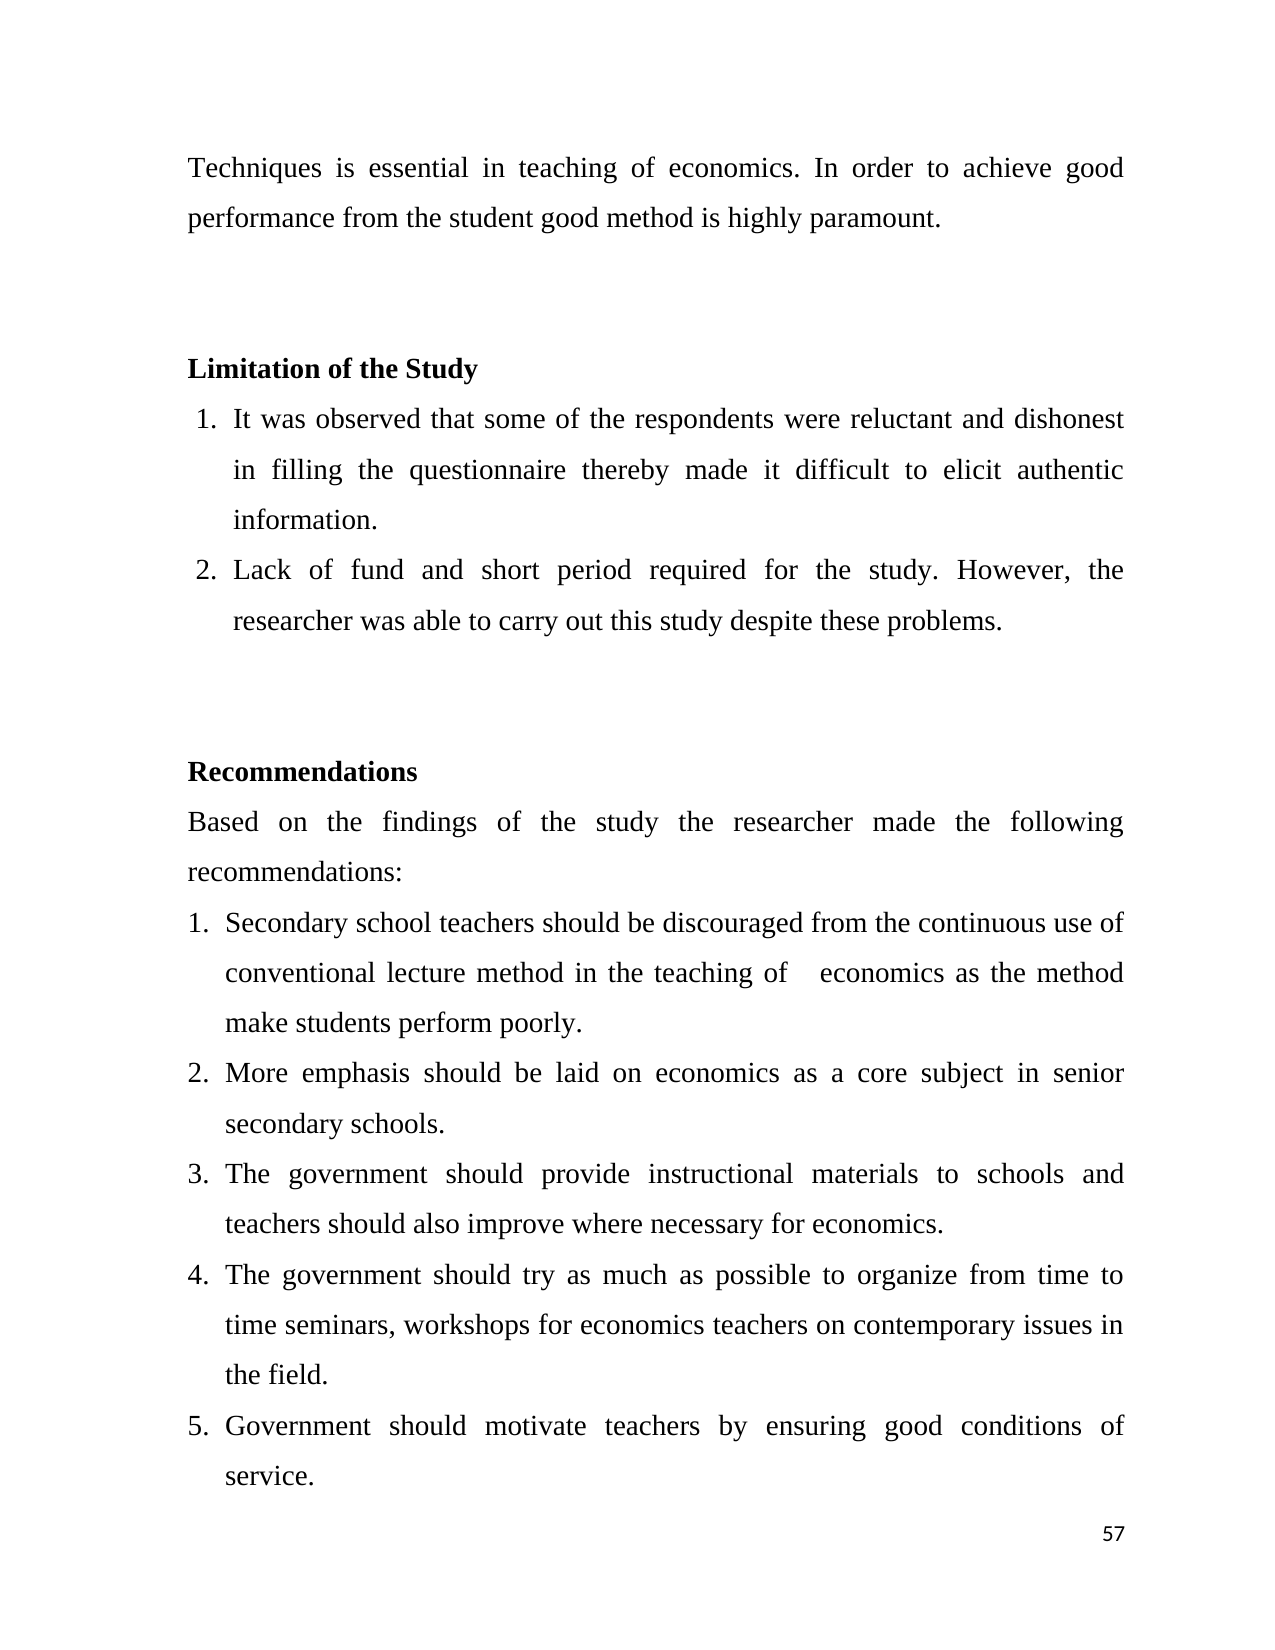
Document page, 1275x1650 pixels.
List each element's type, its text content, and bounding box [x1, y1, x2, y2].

list Secondary school teachers should be discouraged from the continuous use of conventional lecture method in the teaching of economics as the method make students perform poorly. [187, 905, 1125, 1039]
list Lack of fund and short period required for the study. However, the researcher was able to carry out this study despite these problems. [195, 552, 1125, 687]
text Based on the findings of the study the researcher made the following recommendations: [187, 804, 1125, 888]
list It was observed that some of the respondents were reluctant and dishonest in filling the questionnaire thereby made it difficult to elicit authentic information. [195, 402, 1125, 536]
list The government should try as much as possible to organize from time to time seminars, workshops for economics teachers on contemporary issues in the field. [187, 1257, 1125, 1391]
list More emphasis should be laid on economics as a core subject in senior secondary schools. [187, 1056, 1125, 1139]
text Recommendations [187, 754, 1125, 787]
list Government should motivate teachers by ensuring good conditions of service. [187, 1408, 1125, 1492]
text Techniques is essential in teaching of economics. In order to achieve good performance from the student good method is highly paramount. [187, 150, 1125, 234]
text Limitation of the Study [187, 351, 1125, 385]
list The government should provide instructional materials to schools and teachers should also improve where necessary for economics. [187, 1156, 1125, 1240]
